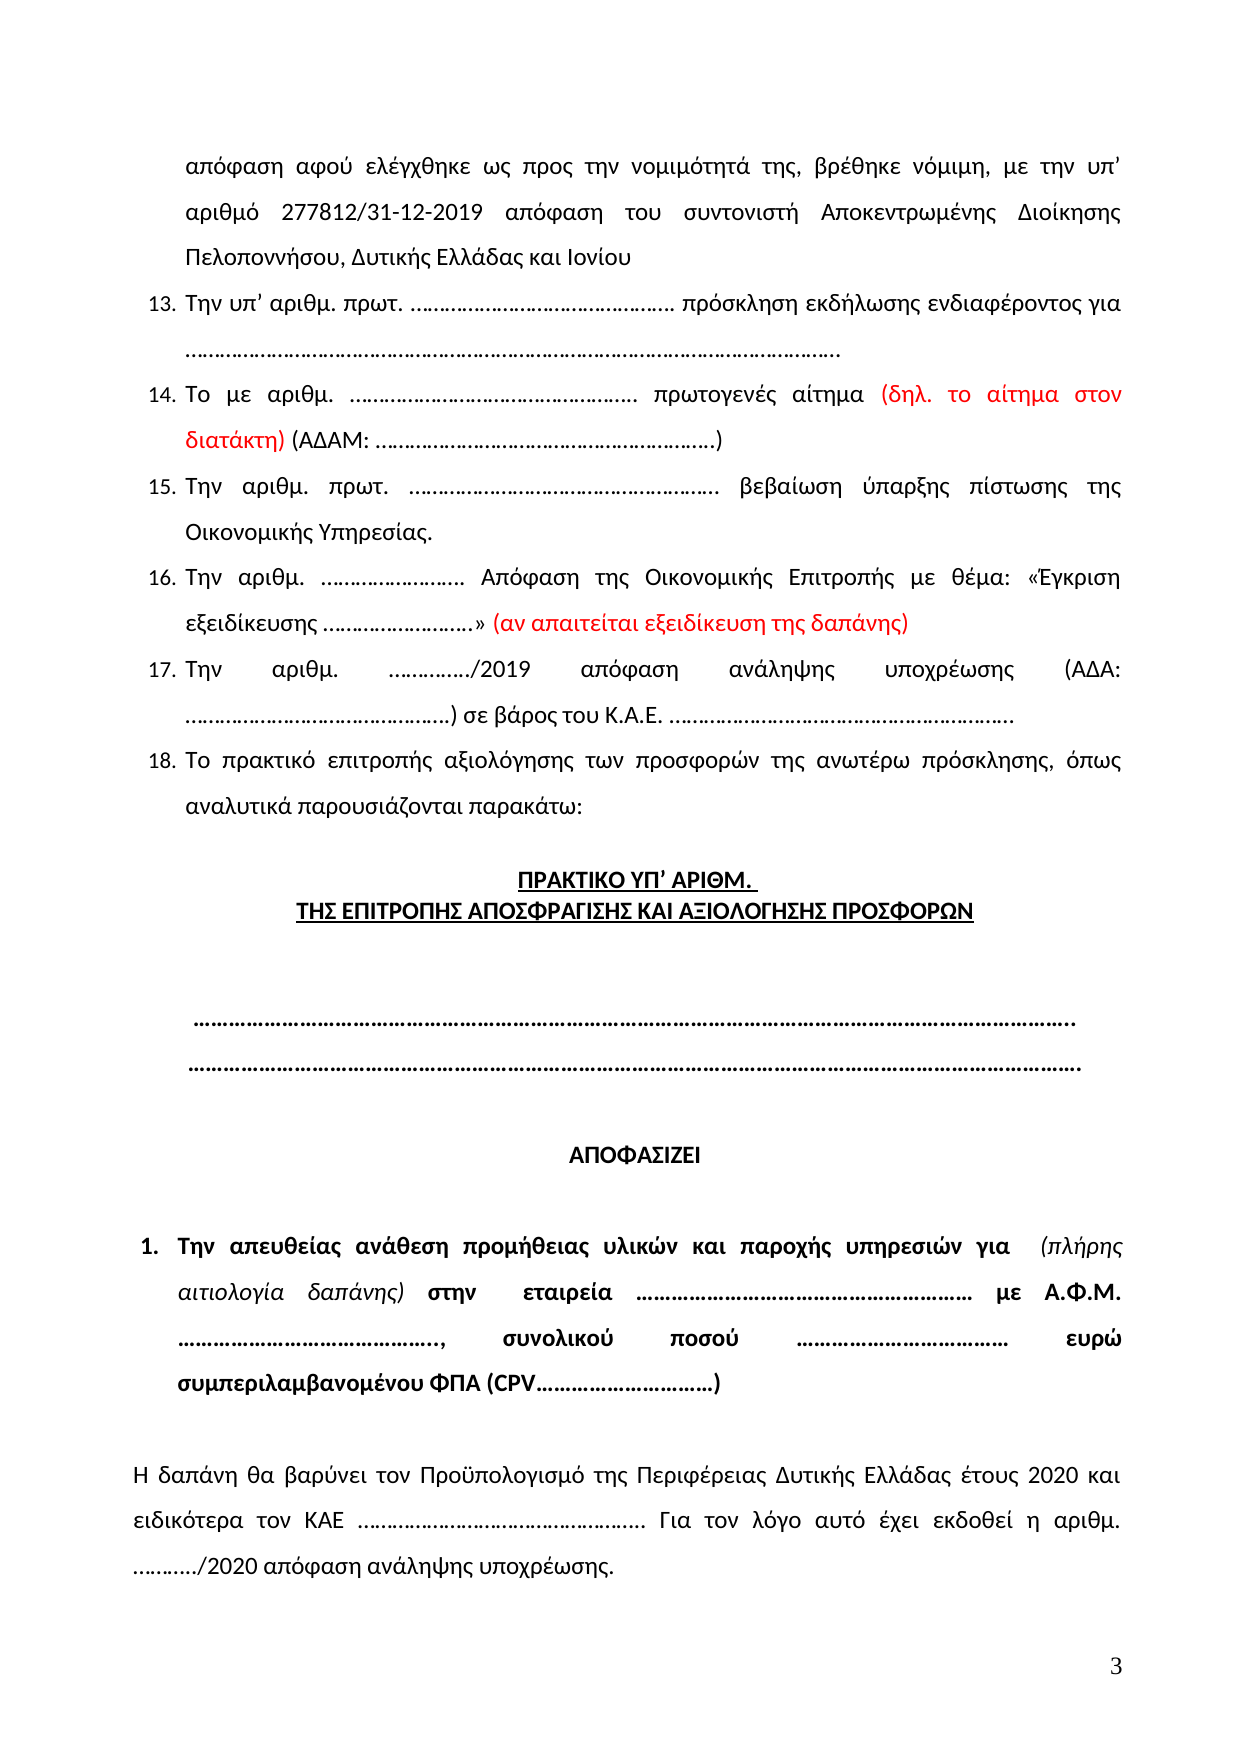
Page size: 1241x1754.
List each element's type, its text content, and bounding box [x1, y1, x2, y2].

text ΑΠΟΦΑΣΙΖΕΙ [148, 1139, 1122, 1169]
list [148, 150, 1122, 272]
text ………………………………………………………………………………………………………………………………….. ……………………………………………………………………………………………………………………………………. [148, 1002, 1122, 1078]
list Την υπ’ αριθμ. πρωτ. ………………………………………. πρόσκληση εκδήλωσης ενδιαφέροντος για …………………………………………………………………………………………………… [148, 287, 1122, 363]
subtitle ΤΗΣ ΕΠΙΤΡΟΠΗΣ ΑΠΟΣΦΡΑΓΙΣΗΣ ΚΑΙ ΑΞΙΟΛΟΓΗΣΗΣ ΠΡΟΣΦΟΡΩΝ [148, 895, 1122, 925]
list Την αριθμ. …………../2019 απόφαση ανάληψης υποχρέωσης (ΑΔΑ: ……………………………………….) σε βάρος του Κ.Α.Ε. …………………………………………………… [148, 653, 1122, 729]
list Την απευθείας ανάθεση προμήθειας υλικών και παροχής υπηρεσιών για (πλήρης αιτιολογία δαπάνης) στην εταιρεία ………………………………………………… με Α.Φ.Μ.…………………………………….., συνολικού ποσού ……………………………… ευρώ συμπεριλαμβανομένου ΦΠΑ (CPV…………………………) [140, 1230, 1122, 1398]
list Την αριθμ. ……………………. Απόφαση της Οικονομικής Επιτροπής με θέμα: «Έγκριση εξειδίκευσης ……………………..» (αν απαιτείται εξειδίκευση της δαπάνης) [148, 562, 1122, 638]
list Το πρακτικό επιτροπής αξιολόγησης των προσφορών της ανωτέρω πρόσκλησης, όπως αναλυτικά παρουσιάζονται παρακάτω: [148, 744, 1122, 821]
text Η δαπάνη θα βαρύνει τον Προϋπολογισμό της Περιφέρειας Δυτικής Ελλάδας έτους 2020 και ειδικότερα τον ΚΑΕ ………………………………………….. Για τον λόγο αυτό έχει εκδοθεί η αριθμ. ………../2020 απόφαση ανάληψης υποχρέωσης. [133, 1459, 1122, 1581]
list Το με αριθμ. ………………………………………….. πρωτογενές αίτημα (δηλ. το αίτημα στον διατάκτη) (ΑΔΑΜ: …………………………………………………..) [148, 379, 1122, 455]
subtitle ΠΡΑΚΤΙΚΟ ΥΠ’ ΑΡΙΘΜ. [148, 864, 1122, 895]
list Την αριθμ. πρωτ. ……………………………………………… βεβαίωση ύπαρξης πίστωσης της Οικονομικής Υπηρεσίας. [148, 470, 1122, 546]
